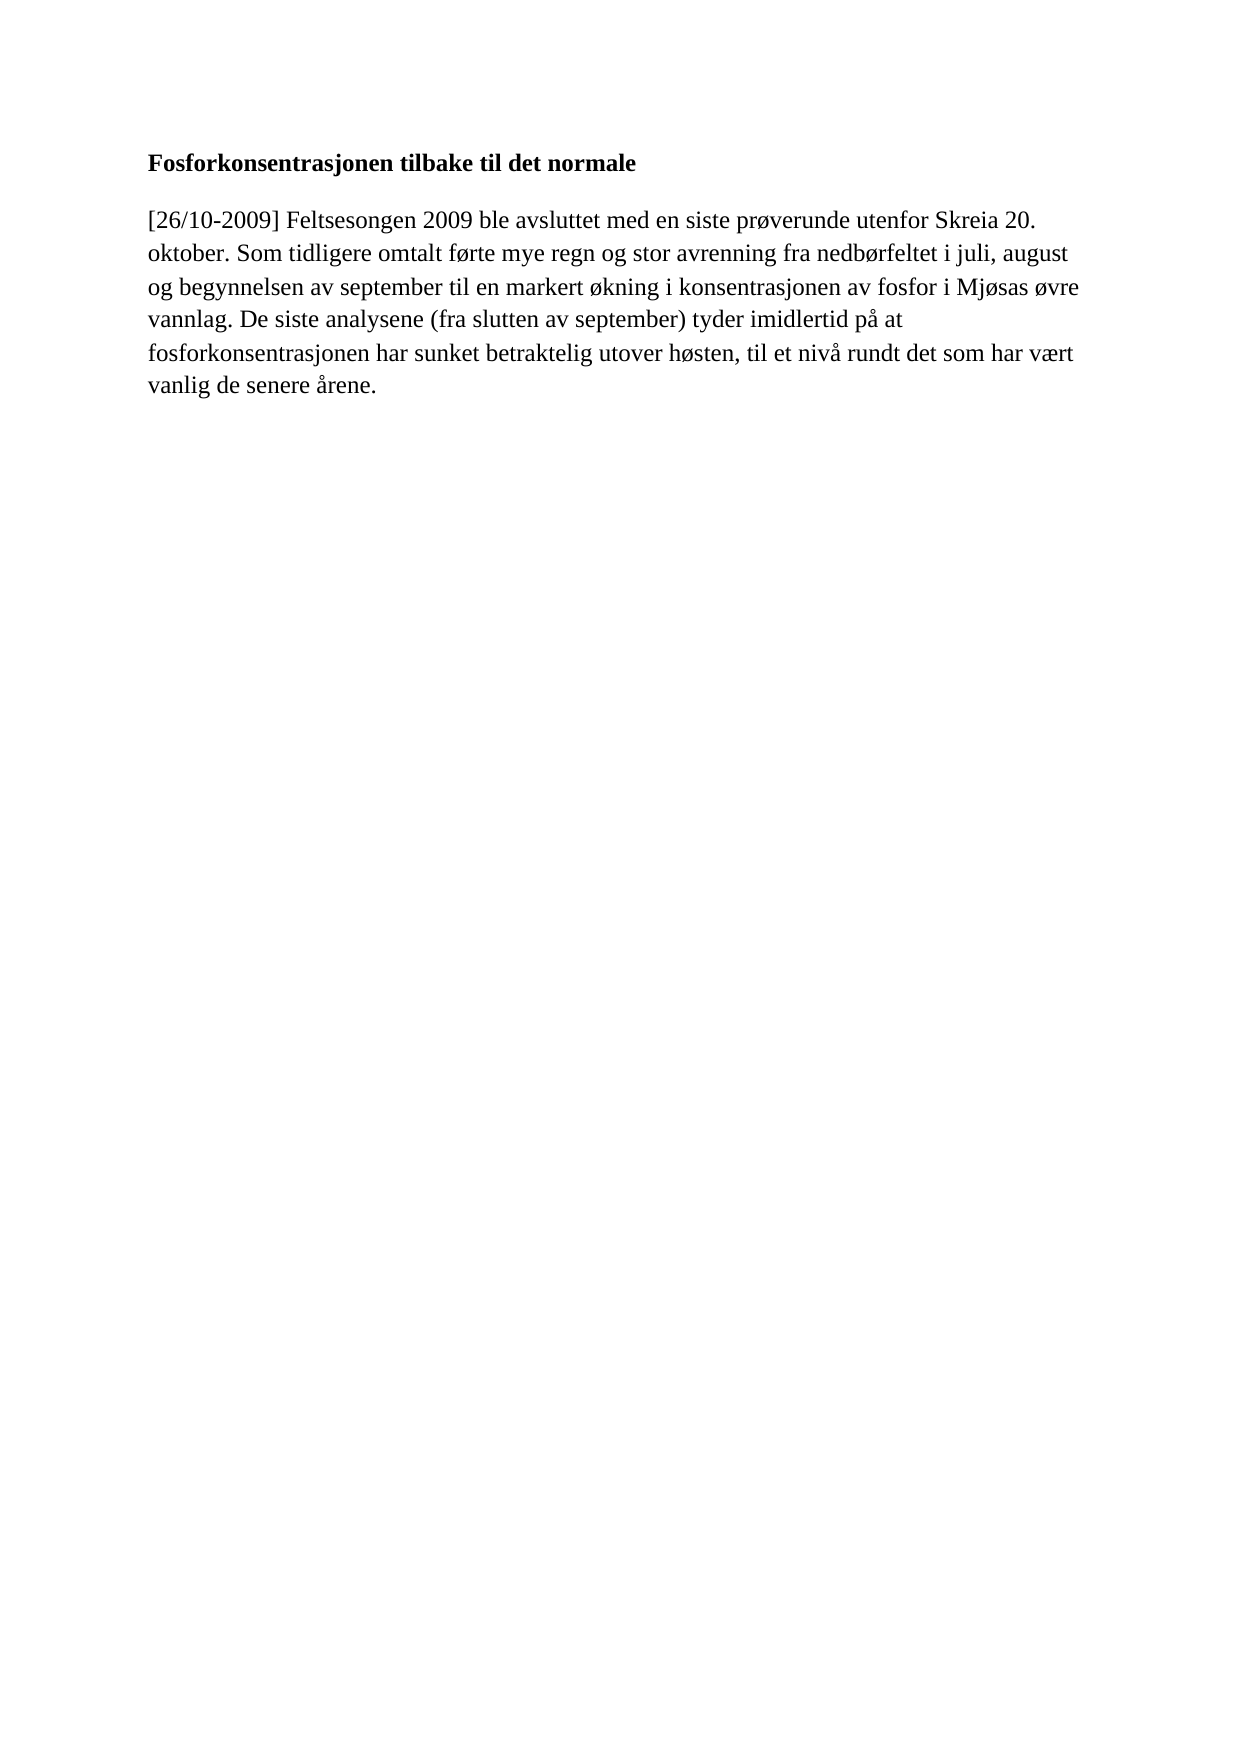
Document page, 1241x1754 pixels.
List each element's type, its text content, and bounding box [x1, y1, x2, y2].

text Fosforkonsentrasjonen tilbake til det normale [148, 148, 1093, 176]
text [26/10-2009] Feltsesongen 2009 ble avsluttet med en siste prøverunde utenfor Skreia 20. oktober. Som tidligere omtalt førte mye regn og stor avrenning fra nedbørfeltet i juli, august og begynnelsen av september til en markert økning i konsentrasjonen av fosfor i Mjøsas øvre vannlag. De siste analysene (fra slutten av september) tyder imidlertid på at fosforkonsentrasjonen har sunket betraktelig utover høsten, til et nivå rundt det som har vært vanlig de senere årene. [148, 206, 1093, 399]
